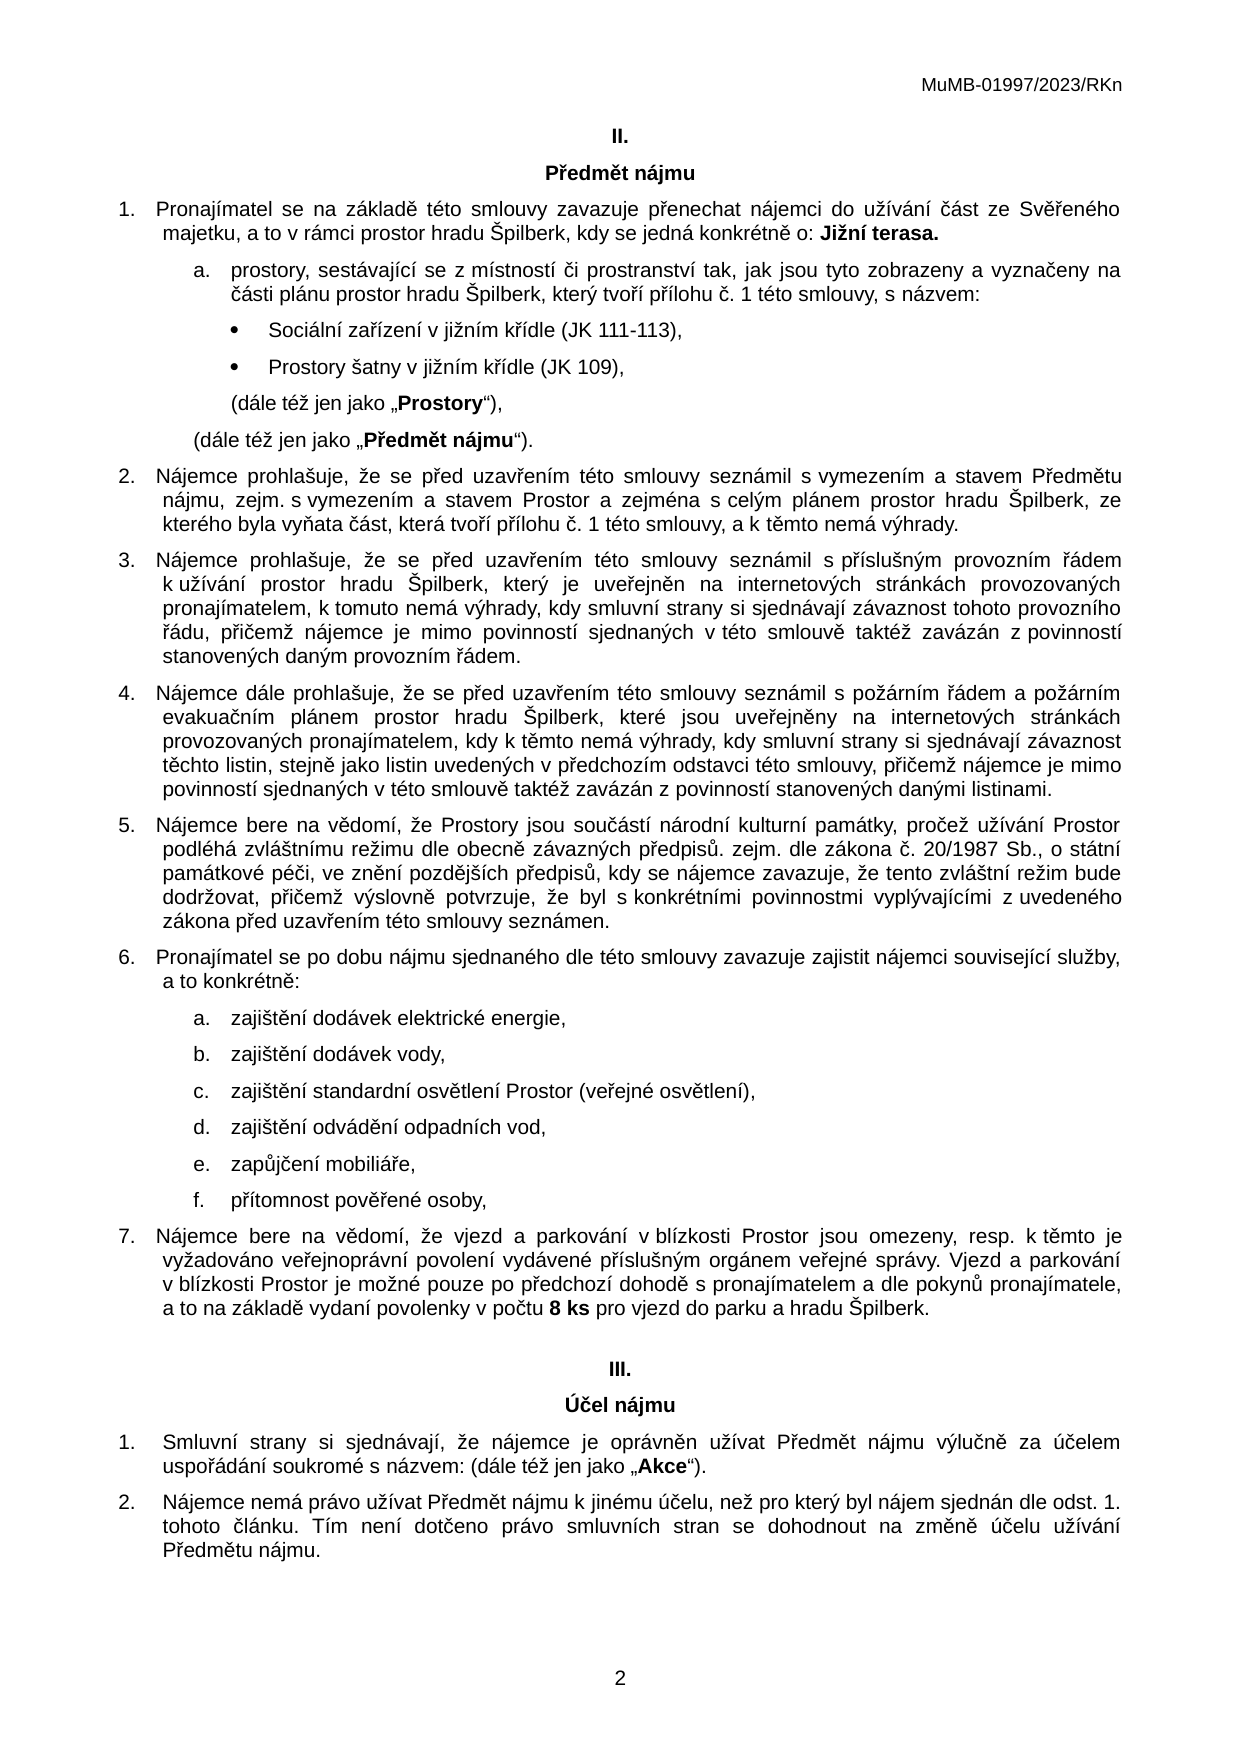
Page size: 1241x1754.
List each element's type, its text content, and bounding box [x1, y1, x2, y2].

text Účel nájmu [118, 1393, 1122, 1417]
list Nájemce bere na vědomí, že vjezd a parkování v blízkosti Prostor jsou omezeny, resp. k těmto je vyžadováno veřejnoprávní povolení vydávené příslušným orgánem veřejné správy. Vjezd a parkování v blízkosti Prostor je možné pouze po předchozí dohodě s pronajímatelem a dle pokynů pronajímatele, a to na základě vydaní povolenky v počtu 8 ks pro vjezd do parku a hradu Špilberk. [118, 1224, 1122, 1320]
list Nájemce prohlašuje, že se před uzavřením této smlouvy seznámil s vymezením a stavem Předmětu nájmu, zejm. s vymezením a stavem Prostor a zejména s celým plánem prostor hradu Špilberk, ze kterého byla vyňata část, která tvoří přílohu č. 1 této smlouvy, a k těmto nemá výhrady. [118, 464, 1122, 536]
list zajištění standardní osvětlení Prostor (veřejné osvětlení), [193, 1078, 1122, 1102]
list zajištění odvádění odpadních vod, [193, 1115, 1122, 1139]
list přítomnost pověřené osoby, [193, 1188, 1122, 1212]
text (dále též jen jako „Prostory“), [231, 391, 1122, 415]
text (dále též jen jako „Předmět nájmu“). [193, 427, 1122, 451]
text Předmět nájmu [118, 161, 1122, 184]
list zajištění dodávek elektrické energie, [193, 1006, 1122, 1029]
list Pronajímatel se na základě této smlouvy zavazuje přenechat nájemci do užívání část ze Svěřeného majetku, a to v rámci prostor hradu Špilberk, kdy se jedná konkrétně o: Jižní terasa. [118, 197, 1122, 245]
list Sociální zařízení v jižním křídle (JK 111-113), [231, 318, 1122, 342]
list zajištění dodávek vody, [193, 1042, 1122, 1066]
list Nájemce dále prohlašuje, že se před uzavřením této smlouvy seznámil s požárním řádem a požárním evakuačním plánem prostor hradu Špilberk, které jsou uveřejněny na internetových stránkách provozovaných pronajímatelem, kdy k těmto nemá výhrady, kdy smluvní strany si sjednávají závaznost těchto listin, stejně jako listin uvedených v předchozím odstavci této smlouvy, přičemž nájemce je mimo povinností sjednaných v této smlouvě taktéž zavázán z povinností stanovených danými listinami. [118, 681, 1122, 800]
list zapůjčení mobiliáře, [193, 1151, 1122, 1175]
list Prostory šatny v jižním křídle (JK 109), [231, 354, 1122, 378]
list prostory, sestávající se z místností či prostranství tak, jak jsou tyto zobrazeny a vyznačeny na části plánu prostor hradu Špilberk, který tvoří přílohu č. 1 této smlouvy, s názvem: [193, 257, 1122, 305]
text III. [118, 1357, 1122, 1381]
list Nájemce prohlašuje, že se před uzavřením této smlouvy seznámil s příslušným provozním řádem k užívání prostor hradu Špilberk, který je uveřejněn na internetových stránkách provozovaných pronajímatelem, k tomuto nemá výhrady, kdy smluvní strany si sjednávají závaznost tohoto provozního řádu, přičemž nájemce je mimo povinností sjednaných v této smlouvě taktéž zavázán z povinností stanovených daným provozním řádem. [118, 548, 1122, 668]
list Nájemce nemá právo užívat Předmět nájmu k jinému účelu, než pro který byl nájem sjednán dle odst. 1. tohoto článku. Tím není dotčeno právo smluvních stran se dohodnout na změně účelu užívání Předmětu nájmu. [118, 1490, 1122, 1562]
text II. [118, 124, 1122, 148]
list Nájemce bere na vědomí, že Prostory jsou součástí národní kulturní památky, pročež užívání Prostor podléhá zvláštnímu režimu dle obecně závazných předpisů. zejm. dle zákona č. 20/1987 Sb., o státní památkové péči, ve znění pozdějších předpisů, kdy se nájemce zavazuje, že tento zvláštní režim bude dodržovat, přičemž výslovně potvrzuje, že byl s konkrétními povinnostmi vyplývajícími z uvedeného zákona před uzavřením této smlouvy seznámen. [118, 813, 1122, 933]
list Pronajímatel se po dobu nájmu sjednaného dle této smlouvy zavazuje zajistit nájemci související služby, a to konkrétně: [118, 945, 1122, 993]
list Smluvní strany si sjednávají, že nájemce je oprávněn užívat Předmět nájmu výlučně za účelem uspořádání soukromé s názvem: (dále též jen jako „Akce“). [118, 1429, 1122, 1477]
